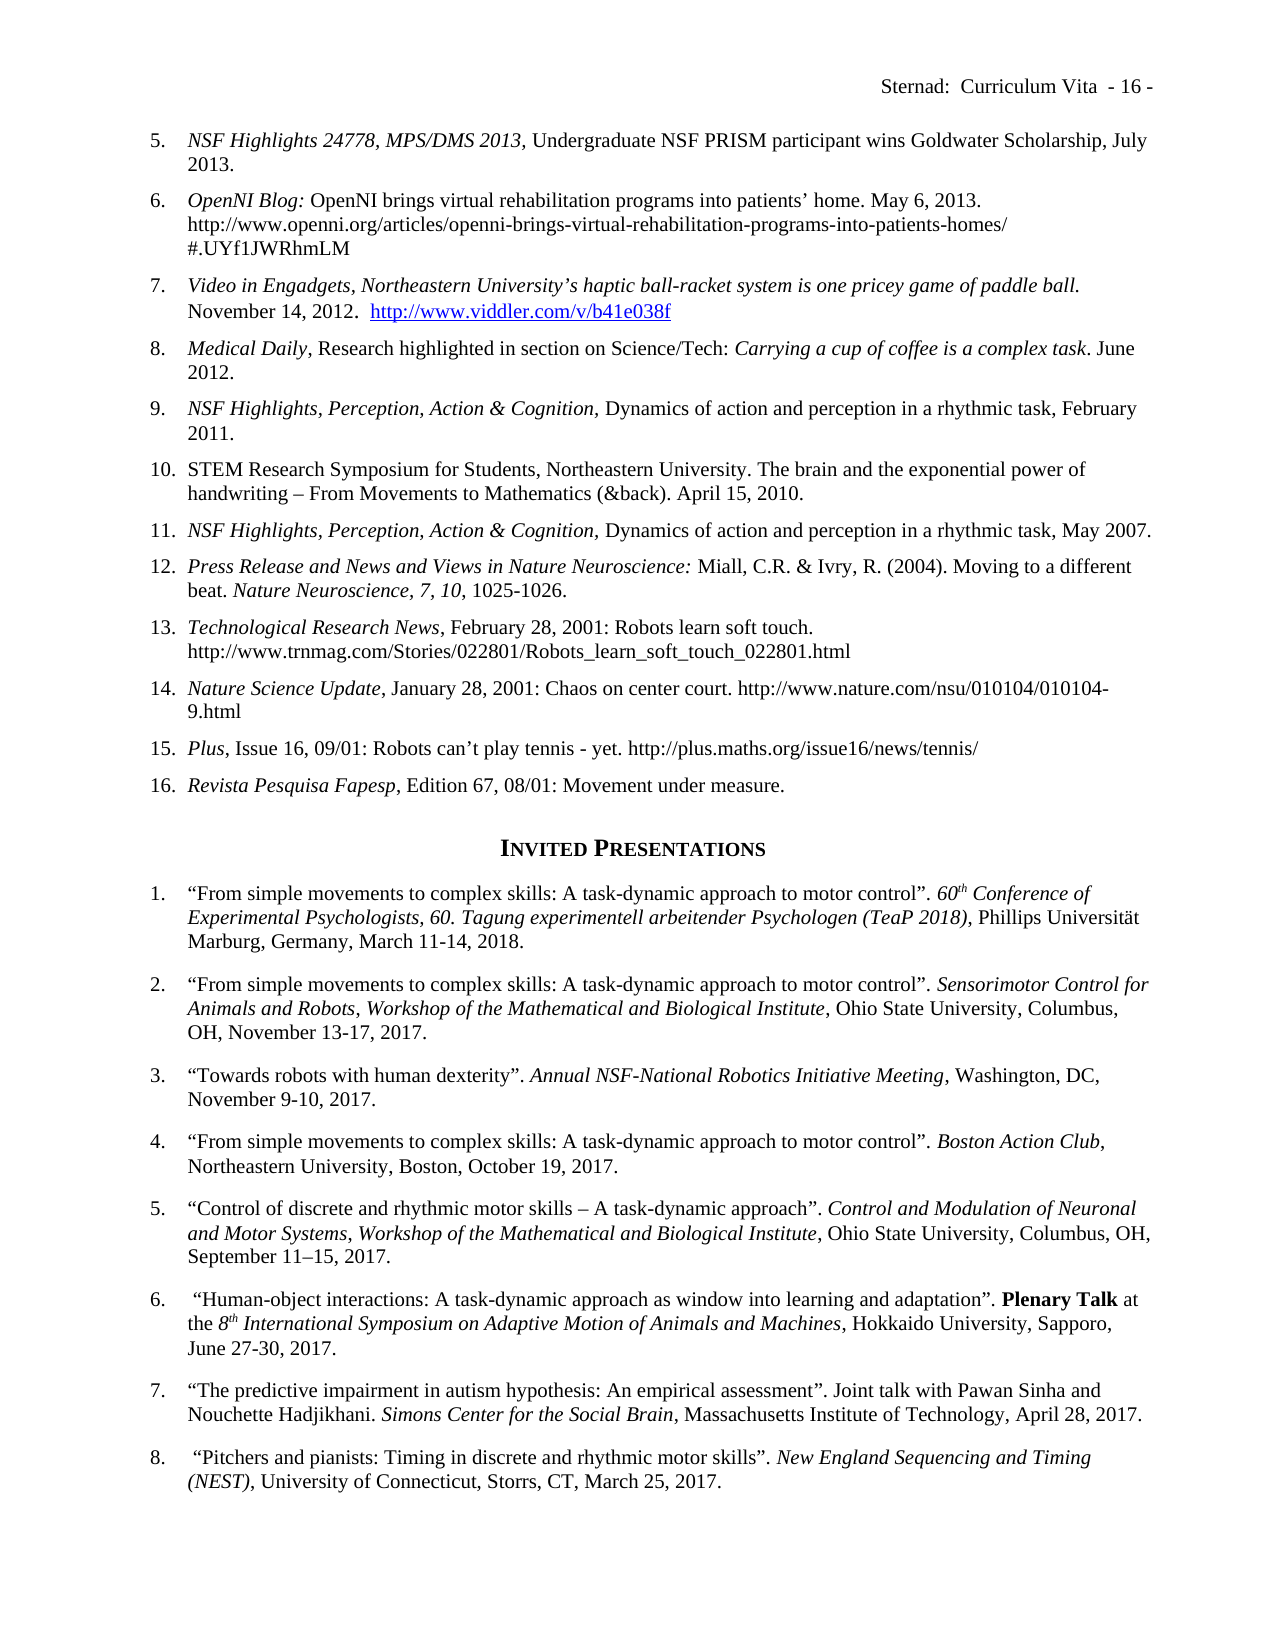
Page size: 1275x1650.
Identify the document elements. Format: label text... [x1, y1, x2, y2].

list “Human-object interactions: A task-dynamic approach as window into learning and adaptation”. Plenary Talk at the 8th International Symposium on Adaptive Motion of Animals and Machines, Hokkaido University, Sapporo, June 27-30, 2017. [150, 1287, 1153, 1359]
list “Control of discrete and rhythmic motor skills – A task-dynamic approach”. Control and Modulation of Neuronal and Motor Systems, Workshop of the Mathematical and Biological Institute, Ohio State University, Columbus, OH, September 11–15, 2017. [150, 1196, 1153, 1268]
subtitle Invited Presentations [112, 833, 1153, 862]
list Revista Pesquisa Fapesp, Edition 67, 08/01: Movement under measure. [150, 773, 1153, 797]
list Nature Science Update, January 28, 2001: Chaos on center court. http://www.nature.com/nsu/010104/010104-9.html [150, 675, 1153, 723]
list STEM Research Symposium for Students, Northeastern University. The brain and the exponential power of handwriting – From Movements to Mathematics (&back). April 15, 2010. [150, 457, 1153, 505]
list NSF Highlights, Perception, Action & Cognition, Dynamics of action and perception in a rhythmic task, February 2011. [150, 396, 1153, 444]
list Press Release and News and Views in Nature Neuroscience: Miall, C.R. & Ivry, R. (2004). Moving to a different beat. Nature Neuroscience, 7, 10, 1025-1026. [150, 554, 1153, 602]
list Medical Daily, Research highlighted in section on Science/Tech: Carrying a cup of coffee is a complex task. June 2012. [150, 336, 1153, 384]
list “From simple movements to complex skills: A task-dynamic approach to motor control”. 60th Conference of Experimental Psychologists, 60. Tagung experimentell arbeitender Psychologen (TeaP 2018), Phillips Universität Marburg, Germany, March 11-14, 2018. [150, 881, 1153, 953]
list “From simple movements to complex skills: A task-dynamic approach to motor control”. Sensorimotor Control for Animals and Robots, Workshop of the Mathematical and Biological Institute, Ohio State University, Columbus, OH, November 13-17, 2017. [150, 972, 1153, 1044]
list “Pitchers and pianists: Timing in discrete and rhythmic motor skills”. New England Sequencing and Timing (NEST), University of Connecticut, Storrs, CT, March 25, 2017. [150, 1445, 1153, 1493]
list NSF Highlights, Perception, Action & Cognition, Dynamics of action and perception in a rhythmic task, May 2007. [150, 518, 1153, 542]
list Video in Engadgets, Northeastern University’s haptic ball-racket system is one pricey game of paddle ball. November 14, 2012. http://www.viddler.com/v/b41e038f [150, 273, 1153, 323]
list Plus, Issue 16, 09/01: Robots can’t play tennis - yet. http://plus.maths.org/issue16/news/tennis/ [150, 736, 1153, 760]
list “From simple movements to complex skills: A task-dynamic approach to motor control”. Boston Action Club, Northeastern University, Boston, October 19, 2017. [150, 1129, 1153, 1178]
list “Towards robots with human dexterity”. Annual NSF-National Robotics Initiative Meeting, Washington, DC, November 9-10, 2017. [150, 1063, 1153, 1111]
list Technological Research News, February 28, 2001: Robots learn soft touch. http://www.trnmag.com/Stories/022801/Robots_learn_soft_touch_022801.html [150, 615, 1153, 663]
list NSF Highlights 24778, MPS/DMS 2013, Undergraduate NSF PRISM participant wins Goldwater Scholarship, July 2013. [150, 127, 1153, 176]
list “The predictive impairment in autism hypothesis: An empirical assessment”. Joint talk with Pawan Sinha and Nouchette Hadjikhani. Simons Center for the Social Brain, Massachusetts Institute of Technology, April 28, 2017. [150, 1378, 1153, 1426]
list OpenNI Blog: OpenNI brings virtual rehabilitation programs into patients’ home. May 6, 2013. http://www.openni.org/articles/openni-brings-virtual-rehabilitation-programs-into-patients-homes/#.UYf1JWRhmLM [150, 188, 1153, 260]
